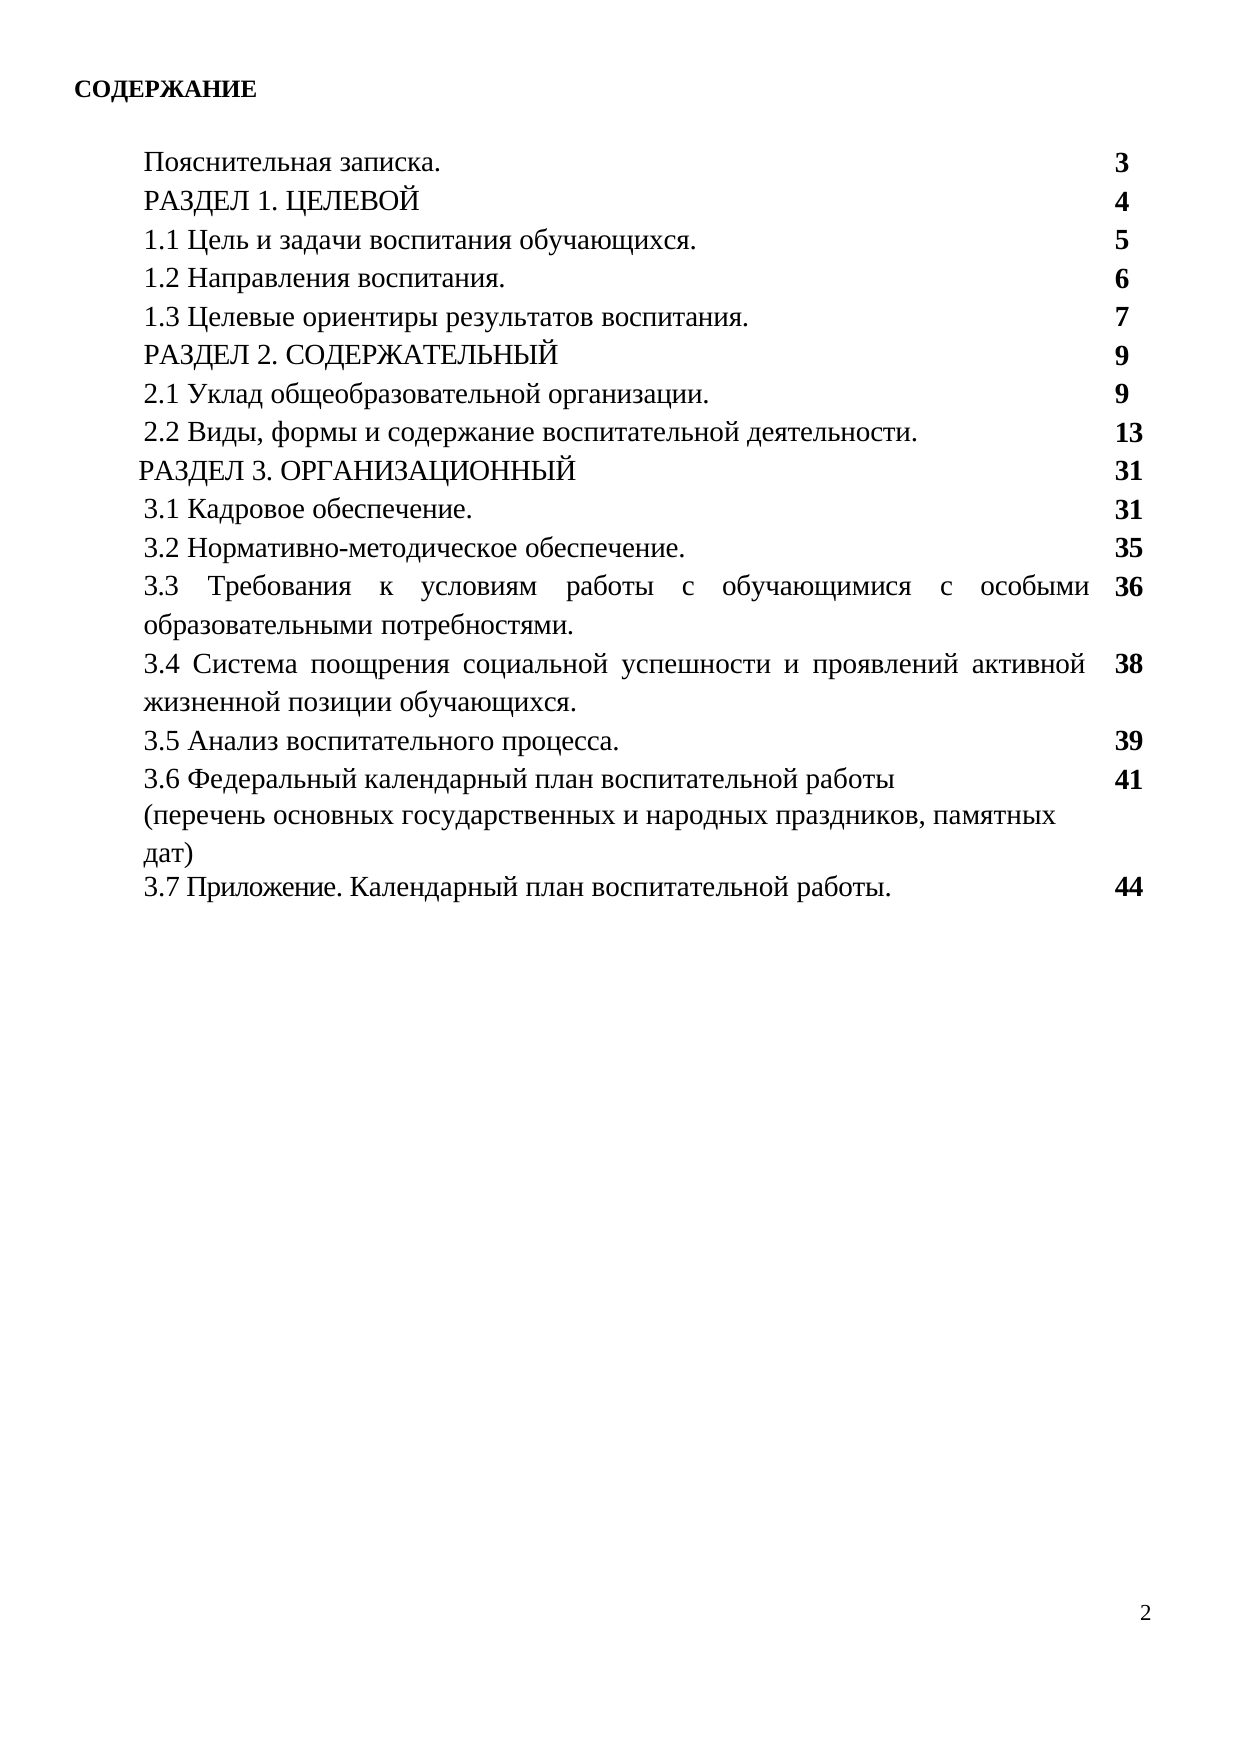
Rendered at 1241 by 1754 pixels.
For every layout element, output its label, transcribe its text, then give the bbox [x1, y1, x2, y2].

table_cell 3.1 Кадровое обеспечение. [138, 490, 1103, 528]
table_cell 3.7 Приложение. Календарный план воспитательной работы. [138, 869, 1103, 905]
table_cell РАЗДЕЛ 3. ОРГАНИЗАЦИОННЫЙ [138, 451, 1103, 490]
table_cell 3.6 Федеральный календарный план воспитательной работы (перечень основных государственных и народных праздников, памятных дат) [138, 760, 1103, 869]
table_cell 13 [1103, 413, 1149, 451]
table_cell 39 [1103, 721, 1149, 760]
table_cell 44 [1103, 869, 1149, 905]
table_cell 6 [1103, 259, 1149, 297]
table_cell 41 [1103, 760, 1149, 869]
text СОДЕРЖАНИЕ [74, 74, 1151, 103]
table_cell РАЗДЕЛ 2. СОДЕРЖАТЕЛЬНЫЙ [138, 336, 1103, 374]
table_cell 4 [1103, 182, 1149, 220]
table_cell 31 [1103, 490, 1149, 528]
table_cell 1.2 Направления воспитания. [138, 259, 1103, 297]
table_cell 9 [1103, 374, 1149, 413]
table_header 3 [1103, 146, 1149, 182]
table_cell 5 [1103, 220, 1149, 259]
table_cell 2.2 Виды, формы и содержание воспитательной деятельности. [138, 413, 1103, 451]
table_cell 31 [1103, 451, 1149, 490]
table_cell 3.3 Требования к условиям работы с обучающимися с особыми образовательными потребностями. [138, 567, 1103, 644]
table_cell 3.4 Система поощрения социальной успешности и проявлений активной жизненной позиции обучающихся. [138, 644, 1103, 721]
table_cell 7 [1103, 297, 1149, 336]
table_cell 1.1 Цель и задачи воспитания обучающихся. [138, 220, 1103, 259]
table_cell 35 [1103, 529, 1149, 567]
table_cell 3.2 Нормативно-методическое обеспечение. [138, 529, 1103, 567]
table_cell 1.3 Целевые ориентиры результатов воспитания. [138, 297, 1103, 336]
table_cell 38 [1103, 644, 1149, 721]
table_cell 2.1 Уклад общеобразовательной организации. [138, 374, 1103, 413]
table_header Пояснительная записка. [138, 146, 1103, 182]
table_cell 9 [1103, 336, 1149, 374]
table_cell 3.5 Анализ воспитательного процесса. [138, 721, 1103, 760]
table_cell РАЗДЕЛ 1. ЦЕЛЕВОЙ [138, 182, 1103, 220]
table_cell 36 [1103, 567, 1149, 644]
